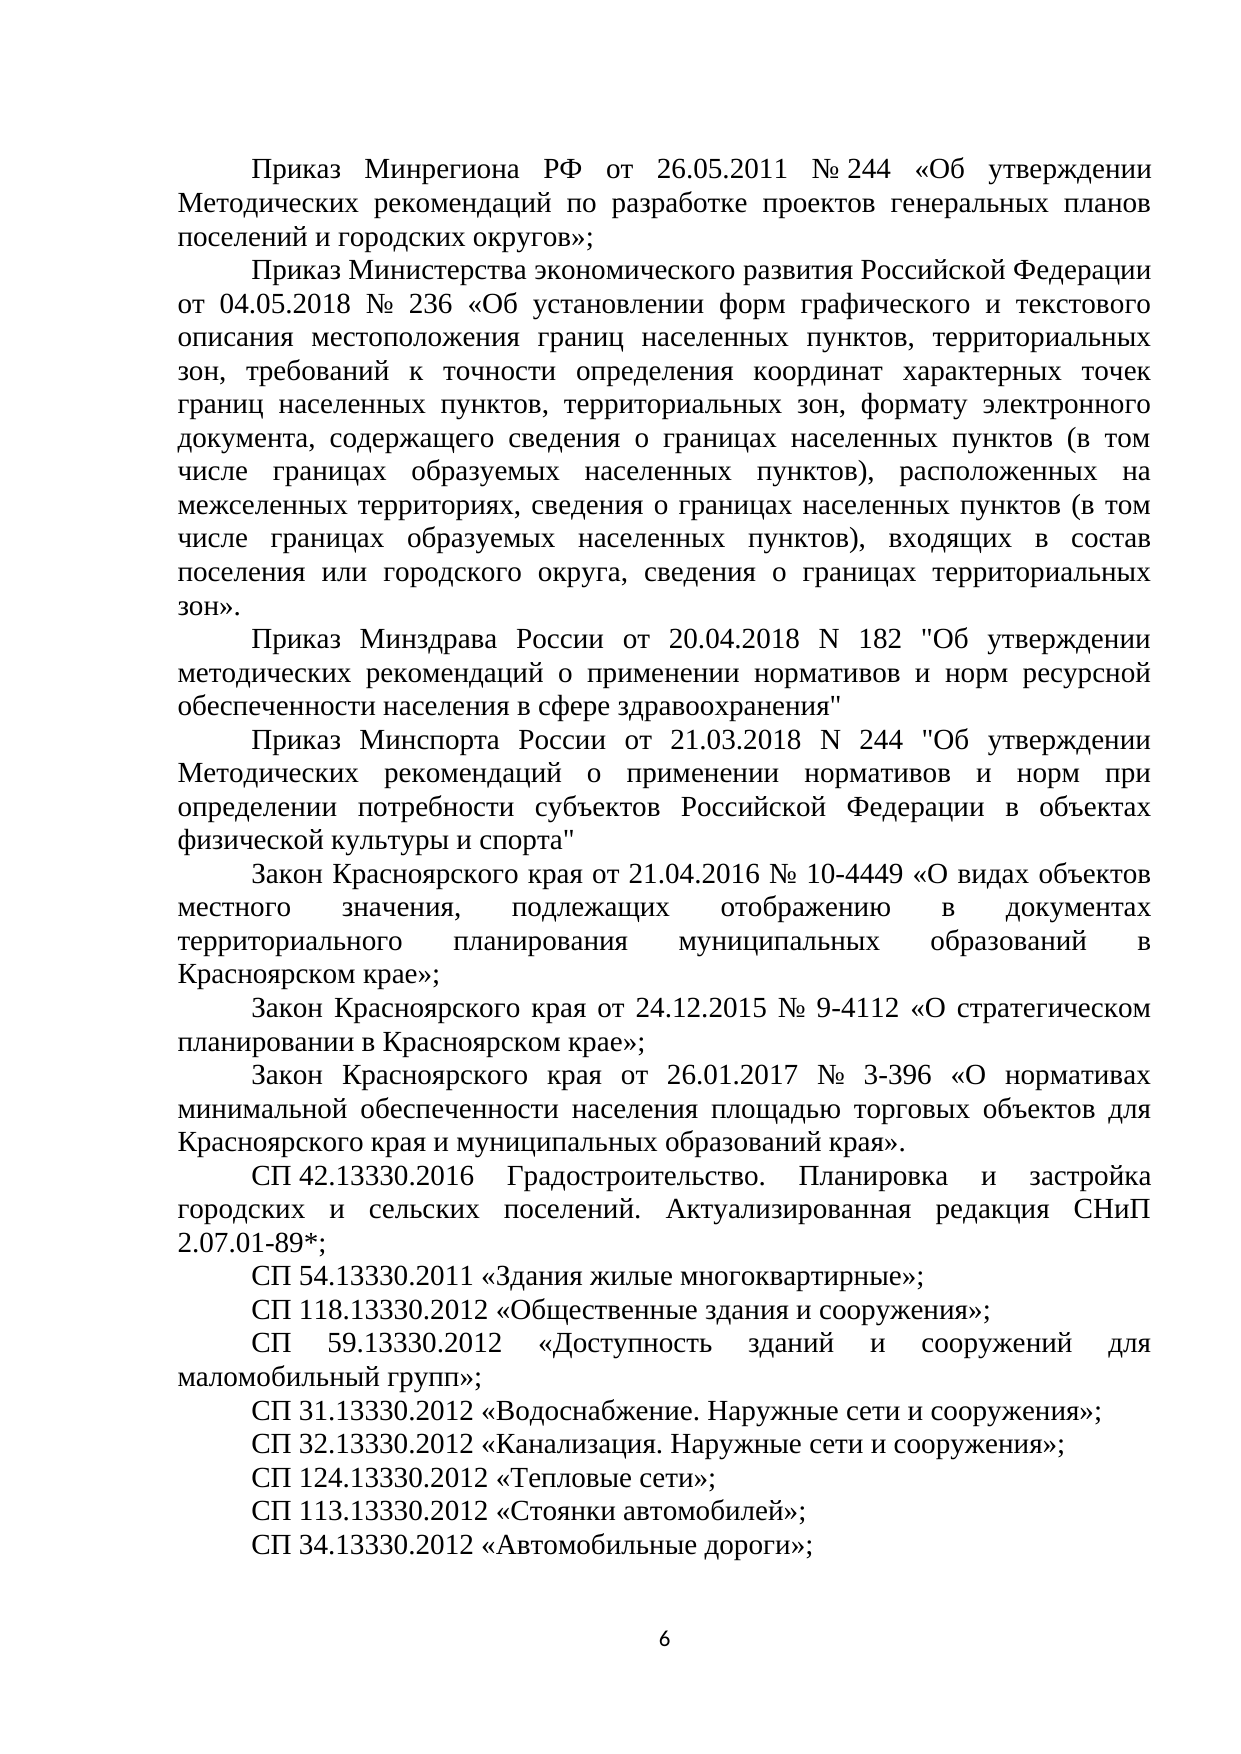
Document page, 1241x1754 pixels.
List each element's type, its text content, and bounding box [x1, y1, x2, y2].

text СП 32.13330.2012 «Канализация. Наружные сети и сооружения»; [177, 1426, 1152, 1460]
list Закон Красноярского края от 24.12.2015 № 9-4112 «О стратегическом планировании в Красноярском крае»; [177, 990, 1152, 1057]
text СП 31.13330.2012 «Водоснабжение. Наружные сети и сооружения»; [177, 1393, 1152, 1426]
text Приказ Министерства экономического развития Российской Федерации от 04.05.2018 № 236 «Об установлении форм графического и текстового описания местоположения границ населенных пунктов, территориальных зон, требований к точности определения координат характерных точек границ населенных пунктов, территориальных зон, формату электронного документа, содержащего сведения о границах населенных пунктов (в том числе границах образуемых населенных пунктов), расположенных на межселенных территориях, сведения о границах населенных пунктов (в том числе границах образуемых населенных пунктов), входящих в состав поселения или городского округа, сведения о границах территориальных зон». [177, 252, 1152, 621]
text Закон Красноярского края от 26.01.2017 № 3-396 «О нормативах минимальной обеспеченности населения площадью торговых объектов для Красноярского края и муниципальных образований края». [177, 1057, 1152, 1158]
list Приказ Минздрава России от 20.04.2018 N 182 "Об утверждении методических рекомендаций о применении нормативов и норм ресурсной обеспеченности населения в сфере здравоохранения" [177, 621, 1152, 722]
text СП 42.13330.2016 Градостроительство. Планировка и застройка городских и сельских поселений. Актуализированная редакция СНиП 2.07.01-89*; [177, 1158, 1152, 1258]
text СП 113.13330.2012 «Стоянки автомобилей»; [177, 1493, 1152, 1527]
list Приказ Минспорта России от 21.03.2018 N 244 "Об утверждении Методических рекомендаций о применении нормативов и норм при определении потребности субъектов Российской Федерации в объектах физической культуры и спорта" [177, 722, 1152, 856]
text СП 59.13330.2012 «Доступность зданий и сооружений для маломобильный групп»; [177, 1326, 1152, 1393]
text СП 118.13330.2012 «Общественные здания и сооружения»; [177, 1292, 1152, 1326]
list Закон Красноярского края от 21.04.2016 № 10-4449 «О видах объектов местного значения, подлежащих отображению в документах территориального планирования муниципальных образований в Красноярском крае»; [177, 856, 1152, 990]
text СП 124.13330.2012 «Тепловые сети»; [177, 1460, 1152, 1493]
text СП 34.13330.2012 «Автомобильные дороги»; [177, 1527, 1152, 1560]
text СП 54.13330.2011 «Здания жилые многоквартирные»; [177, 1258, 1152, 1292]
text Приказ Минрегиона РФ от 26.05.2011 № 244 «Об утверждении Методических рекомендаций по разработке проектов генеральных планов поселений и городских округов»; [177, 152, 1152, 252]
